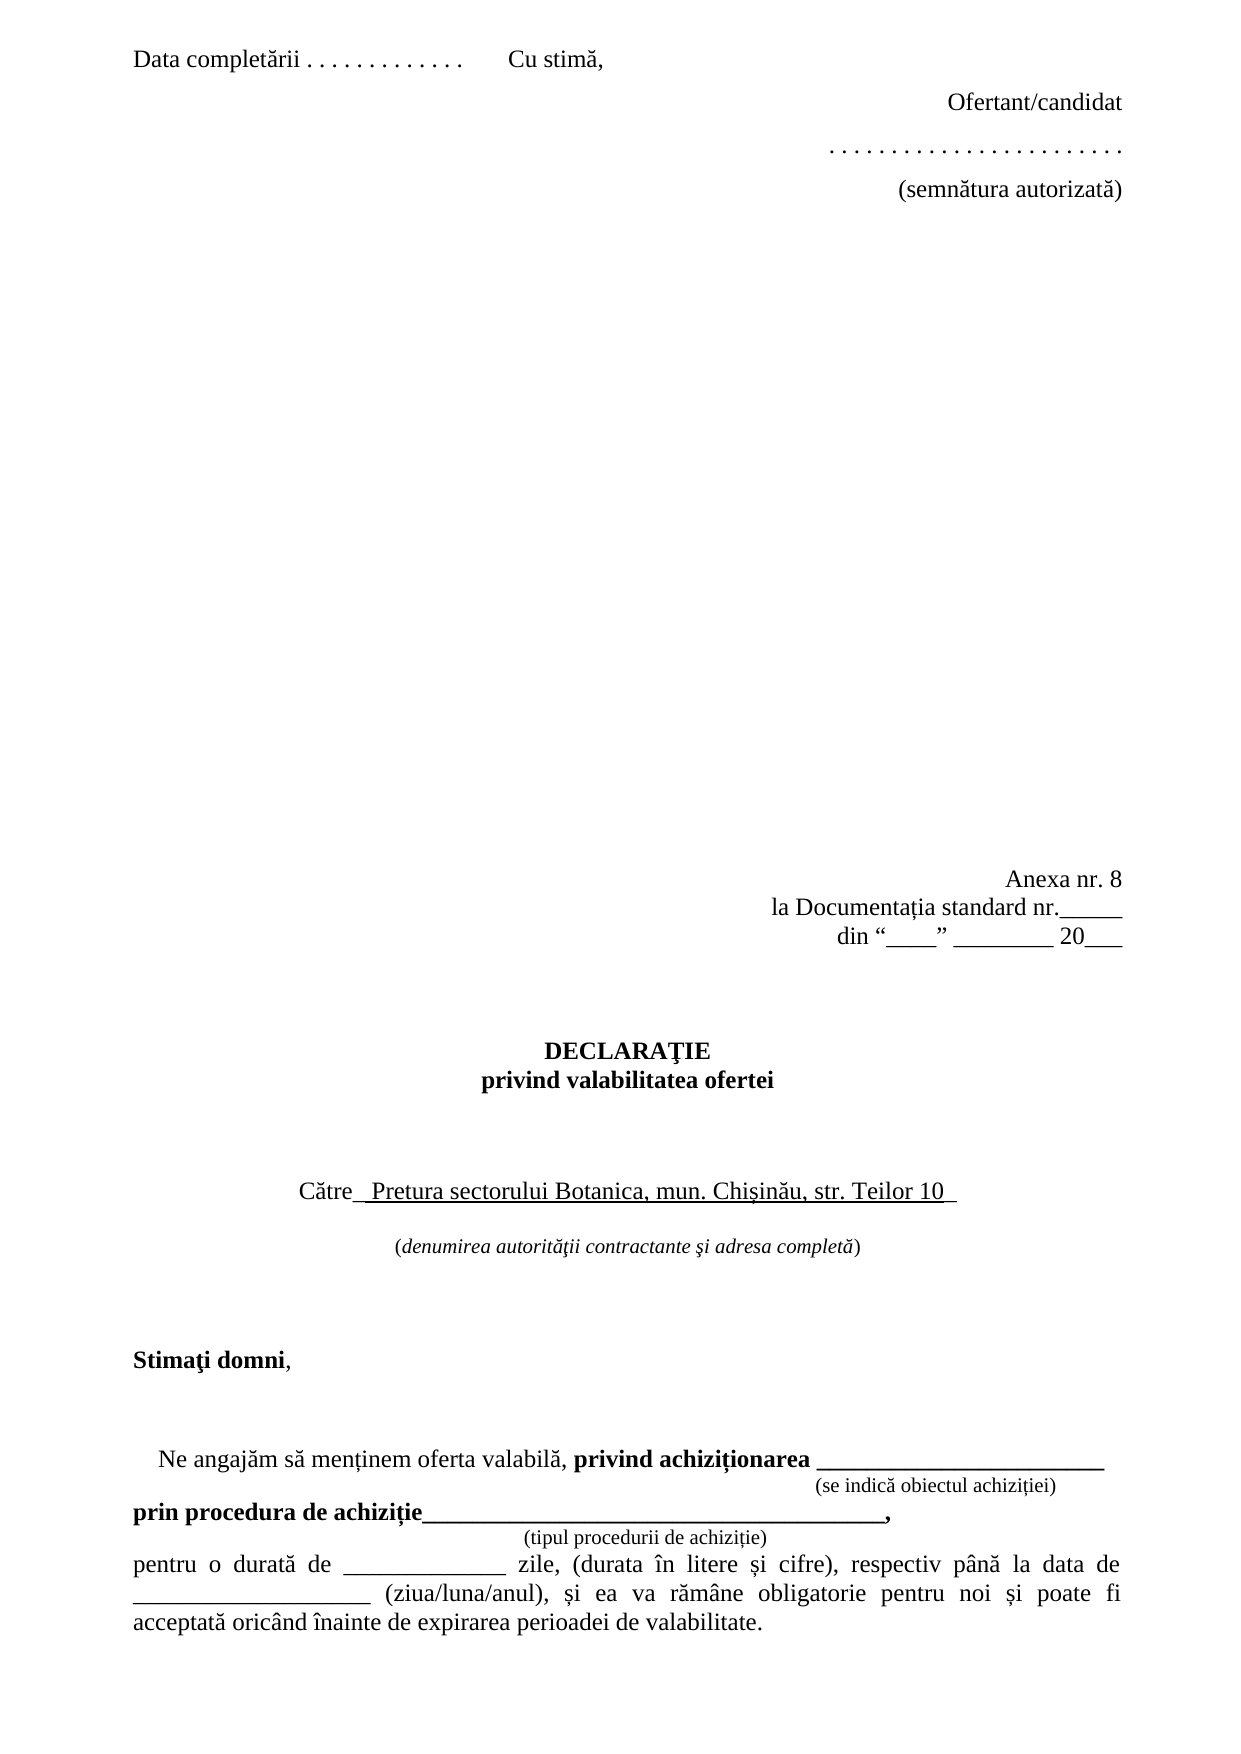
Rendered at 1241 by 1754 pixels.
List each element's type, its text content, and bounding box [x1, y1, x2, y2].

text Anexa nr. 8 [133, 864, 1122, 892]
text Data completării . . . . . . . . . . . . . Cu stimă, [133, 44, 1122, 73]
text Către_ Pretura sectorului Botanica, mun. Chișinău, str. Teilor 10_ [133, 1176, 1122, 1205]
text (denumirea autorităţii contractante şi adresa completă) [133, 1230, 1122, 1259]
text la Documentația standard nr._____ [133, 892, 1122, 921]
text Ne angajăm să menținem oferta valabilă, privind achiziționarea _______________________ (se indică obiectul achiziției) prin procedura de achiziție_____________________________________, (tipul procedurii de achiziție) [133, 1444, 1122, 1549]
text din “____” ________ 20___ [133, 921, 1122, 950]
text . . . . . . . . . . . . . . . . . . . . . . . . [133, 131, 1122, 159]
text privind valabilitatea ofertei [133, 1065, 1122, 1094]
text Ofertant/candidat [133, 87, 1122, 116]
text pentru o durată de _____________ zile, (durata în litere și cifre), respectiv până la data de ___________________ (ziua/luna/anul), și ea va rămâne obligatorie pentru noi și poate fi acceptată oricând înainte de expirarea perioadei de valabilitate. [133, 1549, 1122, 1636]
text (semnătura autorizată) [133, 174, 1122, 202]
text Stimaţi domni, [133, 1345, 1122, 1374]
subtitle DECLARAŢIE [133, 1036, 1122, 1065]
